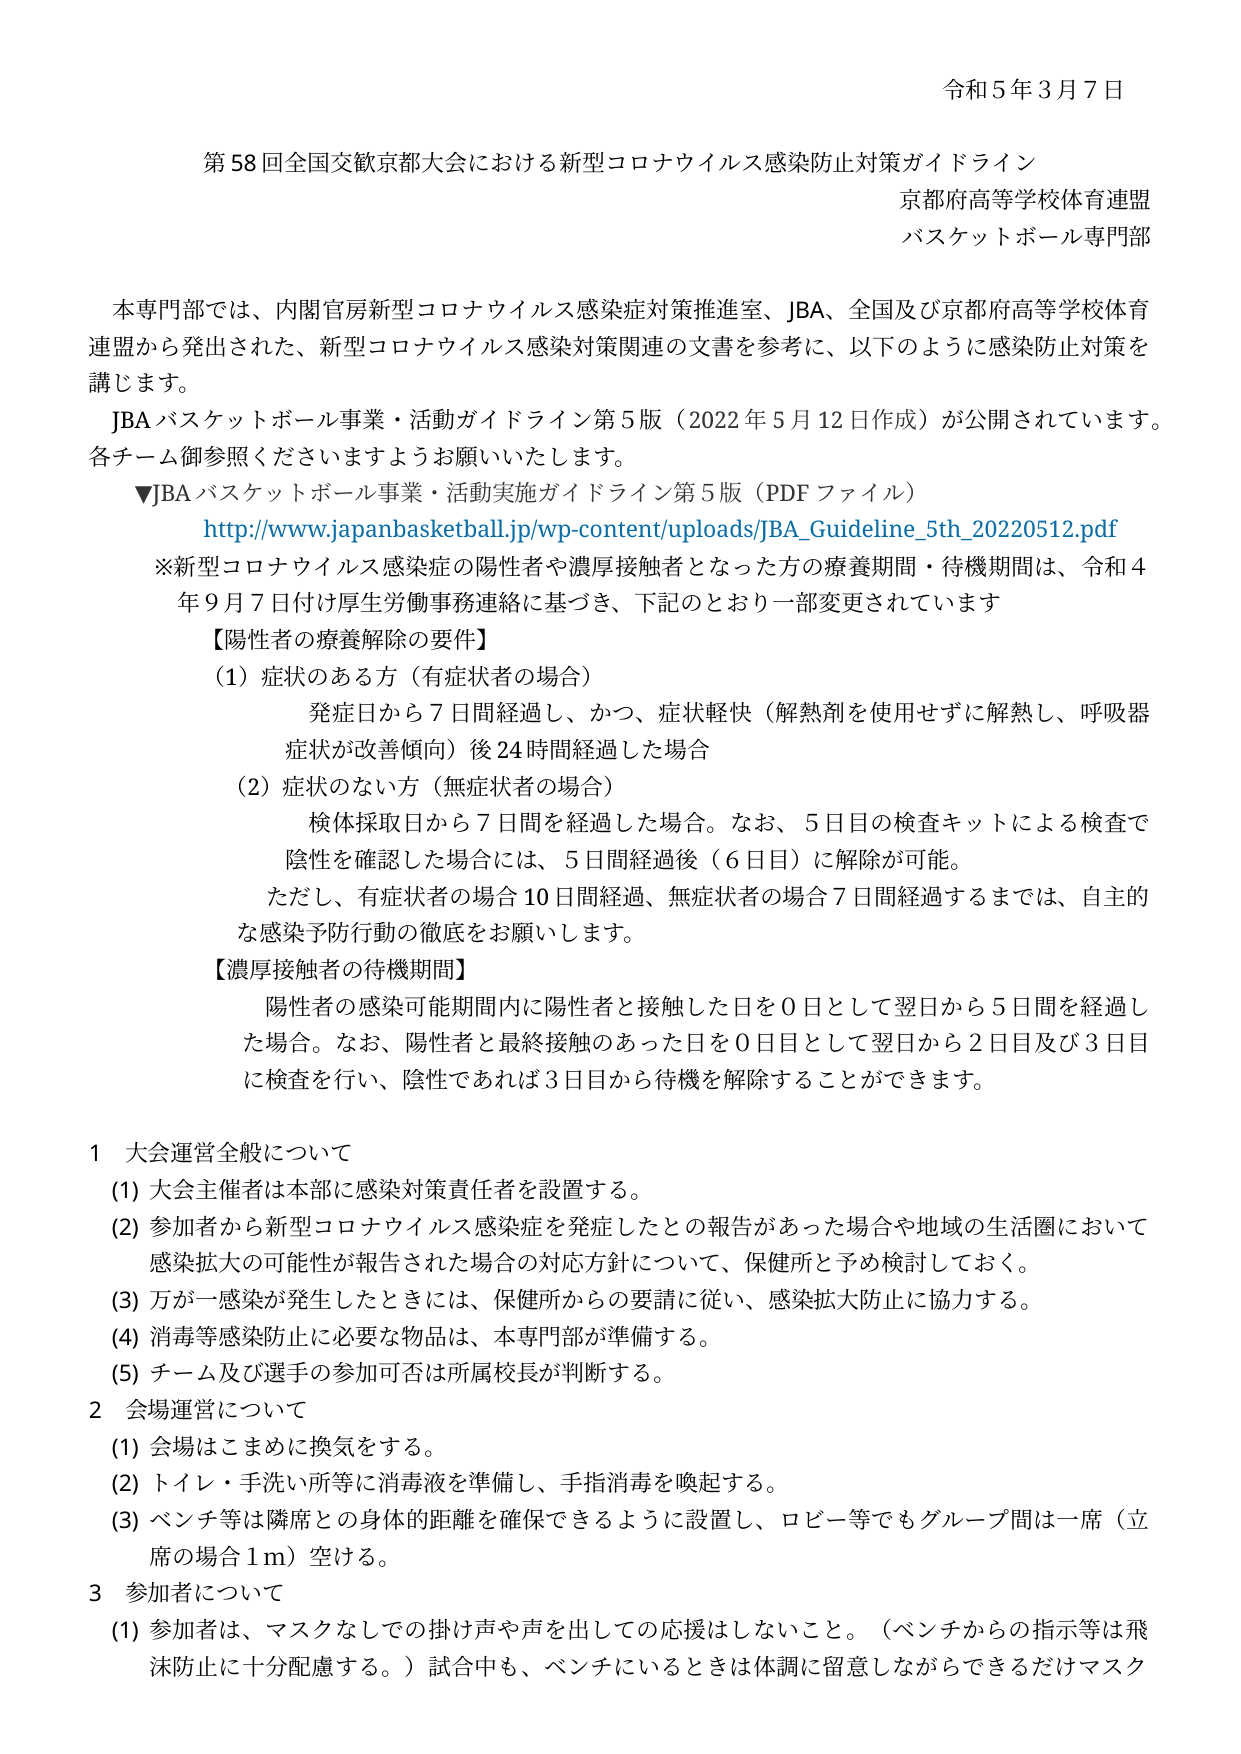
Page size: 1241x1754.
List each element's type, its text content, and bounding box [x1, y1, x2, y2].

text ただし、有症状者の場合10日間経過、無症状者の場合７日間経過するまでは、自主的な感染予防行動の徹底をお願いします。 [236, 877, 1152, 950]
list 消毒等感染防止に必要な物品は、本専門部が準備する。 [112, 1317, 1152, 1354]
text JBAバスケットボール事業・活動ガイドライン第５版（2022年5月12日作成）が公開されています。各チーム御参照くださいますようお願いいたします。 [89, 400, 1152, 474]
list 大会主催者は本部に感染対策責任者を設置する。 [112, 1170, 1152, 1207]
list 万が一感染が発生したときには、保健所からの要請に従い、感染拡大防止に協力する。 [112, 1280, 1152, 1317]
text 3 参加者について [89, 1574, 1152, 1610]
text 1 大会運営全般について [89, 1134, 1152, 1170]
text 【濃厚接触者の待機期間】 [89, 950, 1152, 987]
text （1）症状のある方（有症状者の場合） [132, 657, 1152, 694]
list トイレ・手洗い所等に消毒液を準備し、手指消毒を喚起する。 [112, 1464, 1152, 1500]
text ▼JBAバスケットボール事業・活動実施ガイドライン第５版（PDFファイル） [89, 474, 1152, 510]
text 検体採取日から７日間を経過した場合。なお、５日目の検査キットによる検査で陰性を確認した場合には、５日間経過後（６日目）に解除が可能。 [286, 804, 1152, 877]
text 2 会場運営について [89, 1390, 1152, 1427]
list 参加者から新型コロナウイルス感染症を発症したとの報告があった場合や地域の生活圏において感染拡大の可能性が報告された場合の対応方針について、保健所と予め検討しておく。 [112, 1207, 1152, 1280]
text http://www.japanbasketball.jp/wp-content/uploads/JBA_Guideline_5th_20220512.pdf [89, 510, 1152, 547]
text バスケットボール専門部 [89, 217, 1152, 254]
text 令和５年３月７日 [89, 70, 1125, 107]
list ベンチ等は隣席との身体的距離を確保できるように設置し、ロビー等でもグループ間は一席（立席の場合１ｍ）空ける。 [112, 1500, 1152, 1574]
text 京都府高等学校体育連盟 [89, 180, 1152, 217]
text （2）症状のない方（無症状者の場合） [132, 767, 1152, 804]
text 【陽性者の療養解除の要件】 [132, 620, 1152, 657]
list チーム及び選手の参加可否は所属校長が判断する。 [112, 1354, 1152, 1390]
list 会場はこまめに換気をする。 [112, 1427, 1152, 1464]
text 陽性者の感染可能期間内に陽性者と接触した日を０日として翌日から５日間を経過した場合。なお、陽性者と最終接触のあった日を０日目として翌日から２日目及び３日目に検査を行い、陰性であれば３日目から待機を解除することができます。 [242, 987, 1152, 1097]
text 本専門部では、内閣官房新型コロナウイルス感染症対策推進室、JBA、全国及び京都府高等学校体育連盟から発出された、新型コロナウイルス感染対策関連の文書を参考に、以下のように感染防止対策を講じます。 [89, 290, 1152, 400]
text ※新型コロナウイルス感染症の陽性者や濃厚接触者となった方の療養期間・待機期間は、令和４ 年９月７日付け厚生労働事務連絡に基づき、下記のとおり一部変更されています [154, 547, 1152, 620]
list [112, 1610, 1152, 1684]
text 発症日から７日間経過し、かつ、症状軽快（解熱剤を使用せずに解熱し、呼吸器症状が改善傾向）後24時間経過した場合 [286, 694, 1152, 767]
text 第58回全国交歓京都大会における新型コロナウイルス感染防止対策ガイドライン [89, 144, 1152, 180]
